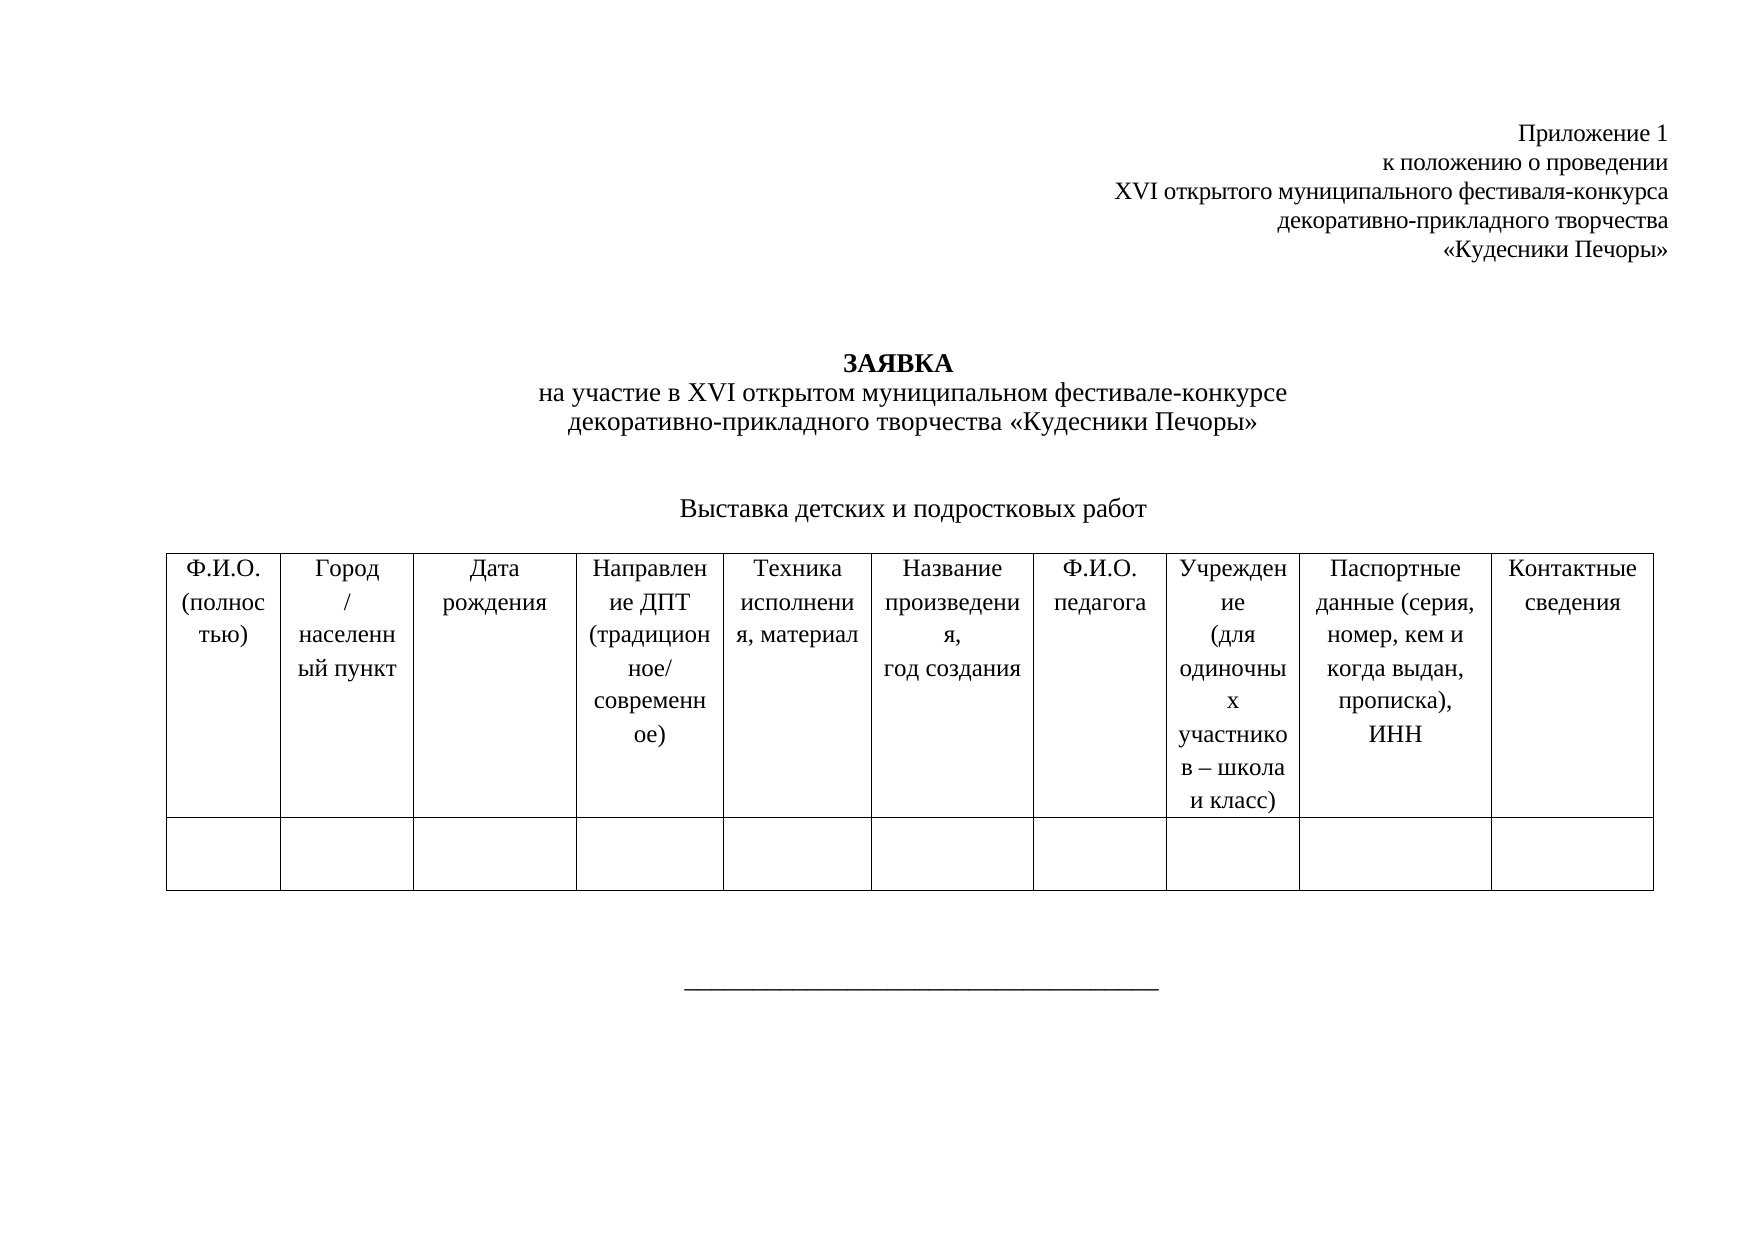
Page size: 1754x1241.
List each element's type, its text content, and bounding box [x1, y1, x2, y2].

table_header Направление ДПТ (традиционное/современное) [577, 554, 723, 817]
table_cell [1492, 818, 1653, 890]
table_header Контактные сведения [1492, 554, 1653, 817]
text XVI открытого муниципального фестиваля-конкурса [207, 176, 1669, 205]
table_cell [414, 818, 576, 890]
table_header Учреждение (для одиночных участников – школа и класс) [1167, 554, 1299, 817]
table_cell [1034, 818, 1166, 890]
table_header Название произведения, год создания [872, 554, 1033, 817]
text к положению о проведении [207, 147, 1669, 176]
table_cell [1300, 818, 1491, 890]
table_header Город /населенный пункт [281, 554, 413, 817]
table_header Дата рождения [414, 554, 576, 817]
text ЗАЯВКА [177, 350, 1619, 379]
text «Кудесники Печоры» [207, 234, 1669, 263]
table_cell [281, 818, 413, 890]
table_header Паспортные данные (серия, номер, кем и когда выдан, прописка), ИНН [1300, 554, 1491, 817]
table_cell [167, 818, 280, 890]
table_header Ф.И.О. (полностью) [167, 554, 280, 817]
text декоративно-прикладного творчества [207, 205, 1669, 234]
table_header Техника исполнения, материал [724, 554, 871, 817]
table_cell [577, 818, 723, 890]
table_cell [1167, 818, 1299, 890]
text декоративно-прикладного творчества «Кудесники Печоры» [207, 408, 1619, 437]
table_cell [872, 818, 1033, 890]
table_header Ф.И.О. педагога [1034, 554, 1166, 817]
text ___________________________________ [177, 962, 1665, 993]
text на участие в XVI открытом муниципальном фестивале-конкурсе [207, 379, 1619, 408]
table_cell [724, 818, 871, 890]
text Выставка детских и подростковых работ [207, 494, 1619, 523]
text Приложение 1 [207, 118, 1669, 147]
